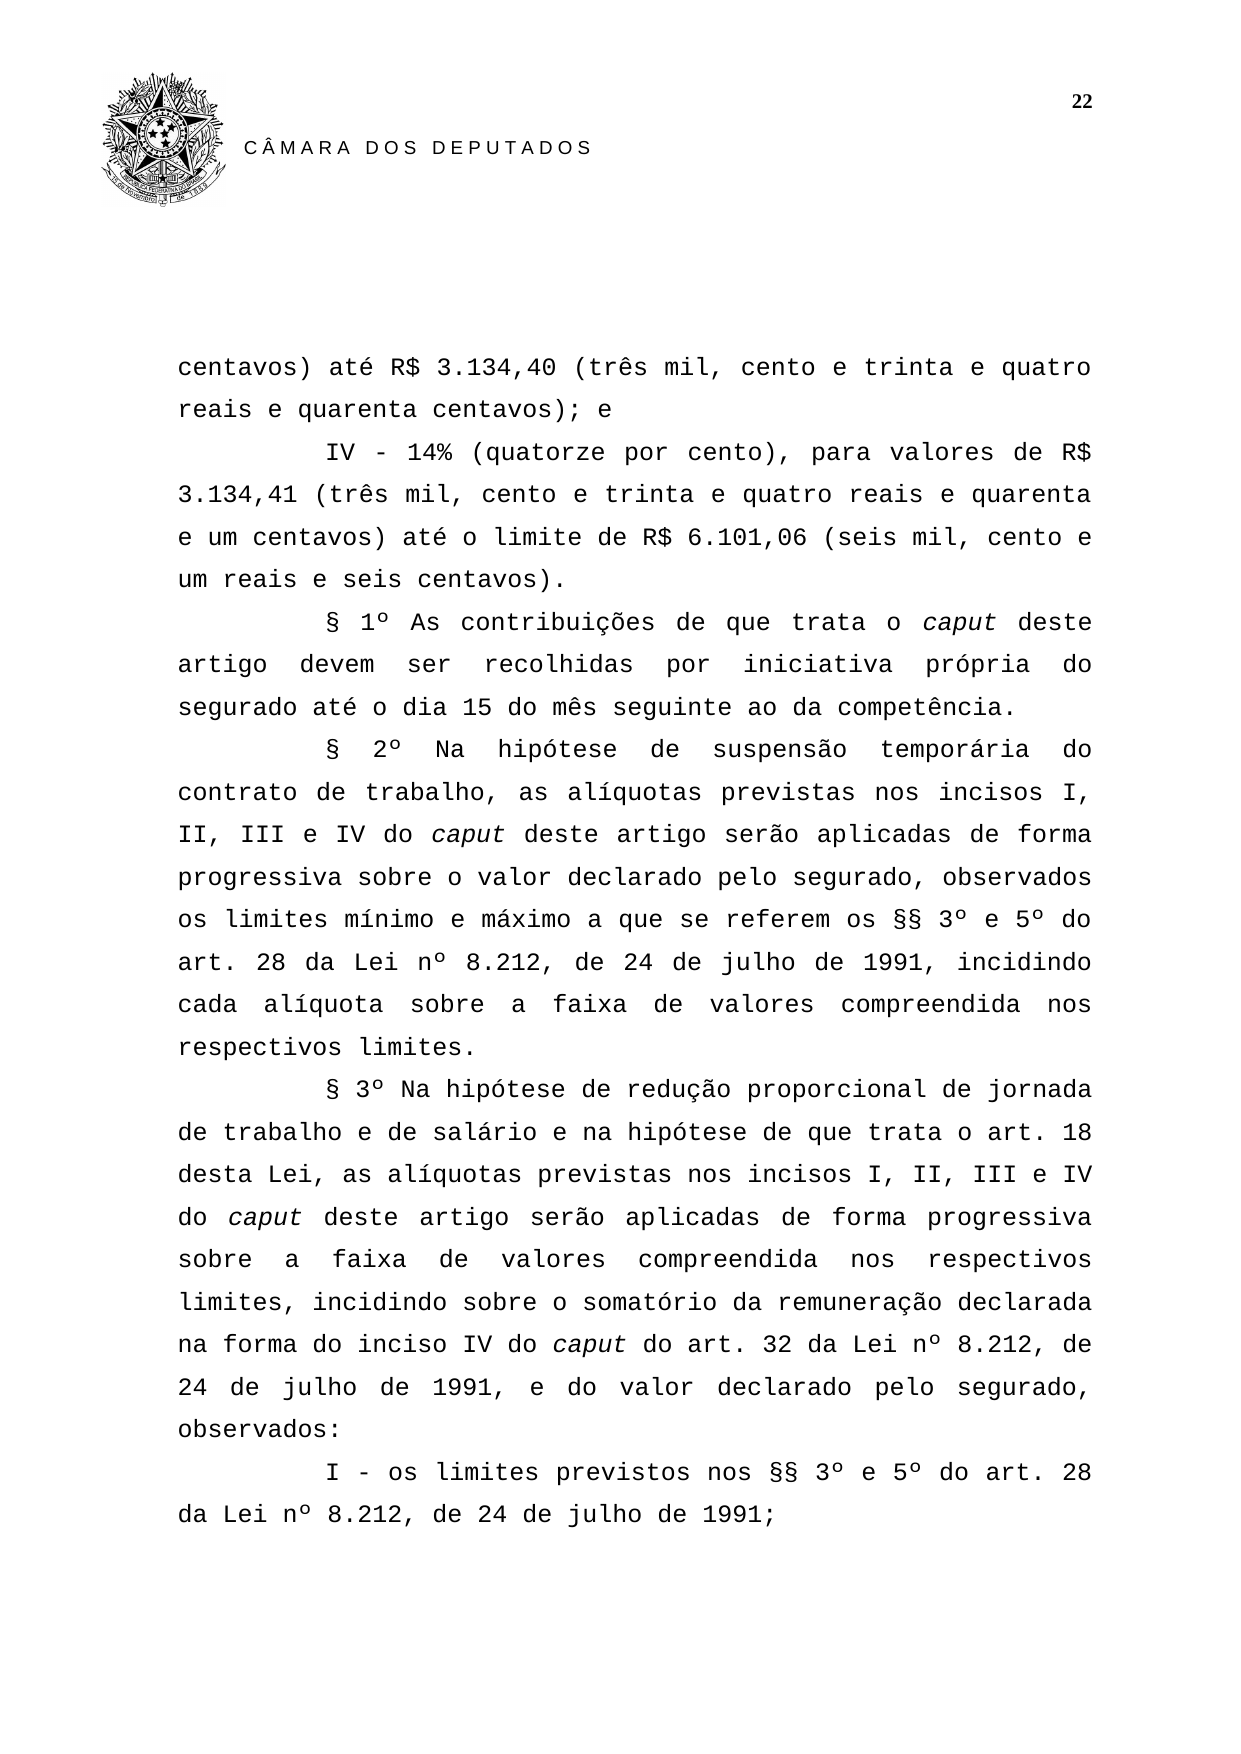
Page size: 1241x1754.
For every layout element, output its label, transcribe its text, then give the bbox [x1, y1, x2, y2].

text § 1º As contribuições de que trata o caput deste artigo devem ser recolhidas por iniciativa própria do segurado até o dia 15 do mês seguinte ao da competência. [177, 609, 1092, 723]
text IV - 14% (quatorze por cento), para valores de R$ 3.134,41 (três mil, cento e trinta e quatro reais e quarenta e um centavos) até o limite de R$ 6.101,06 (seis mil, cento e um reais e seis centavos). [177, 439, 1092, 595]
text I - os limites previstos nos §§ 3º e 5º do art. 28 da Lei nº 8.212, de 24 de julho de 1991; [177, 1459, 1092, 1530]
text § 3º Na hipótese de redução proporcional de jornada de trabalho e de salário e na hipótese de que trata o art. 18 desta Lei, as alíquotas previstas nos incisos I, II, III e IV do caput deste artigo serão aplicadas de forma progressiva sobre a faixa de valores compreendida nos respectivos limites, incidindo sobre o somatório da remuneração declarada na forma do inciso IV do caput do art. 32 da Lei nº 8.212, de 24 de julho de 1991, e do valor declarado pelo segurado, observados: [177, 1077, 1092, 1445]
text § 2º Na hipótese de suspensão temporária do contrato de trabalho, as alíquotas previstas nos incisos I, II, III e IV do caput deste artigo serão aplicadas de forma progressiva sobre o valor declarado pelo segurado, observados os limites mínimo e máximo a que se referem os §§ 3º e 5º do art. 28 da Lei nº 8.212, de 24 de julho de 1991, incidindo cada alíquota sobre a faixa de valores compreendida nos respectivos limites. [177, 737, 1092, 1063]
picture [101, 72, 226, 207]
